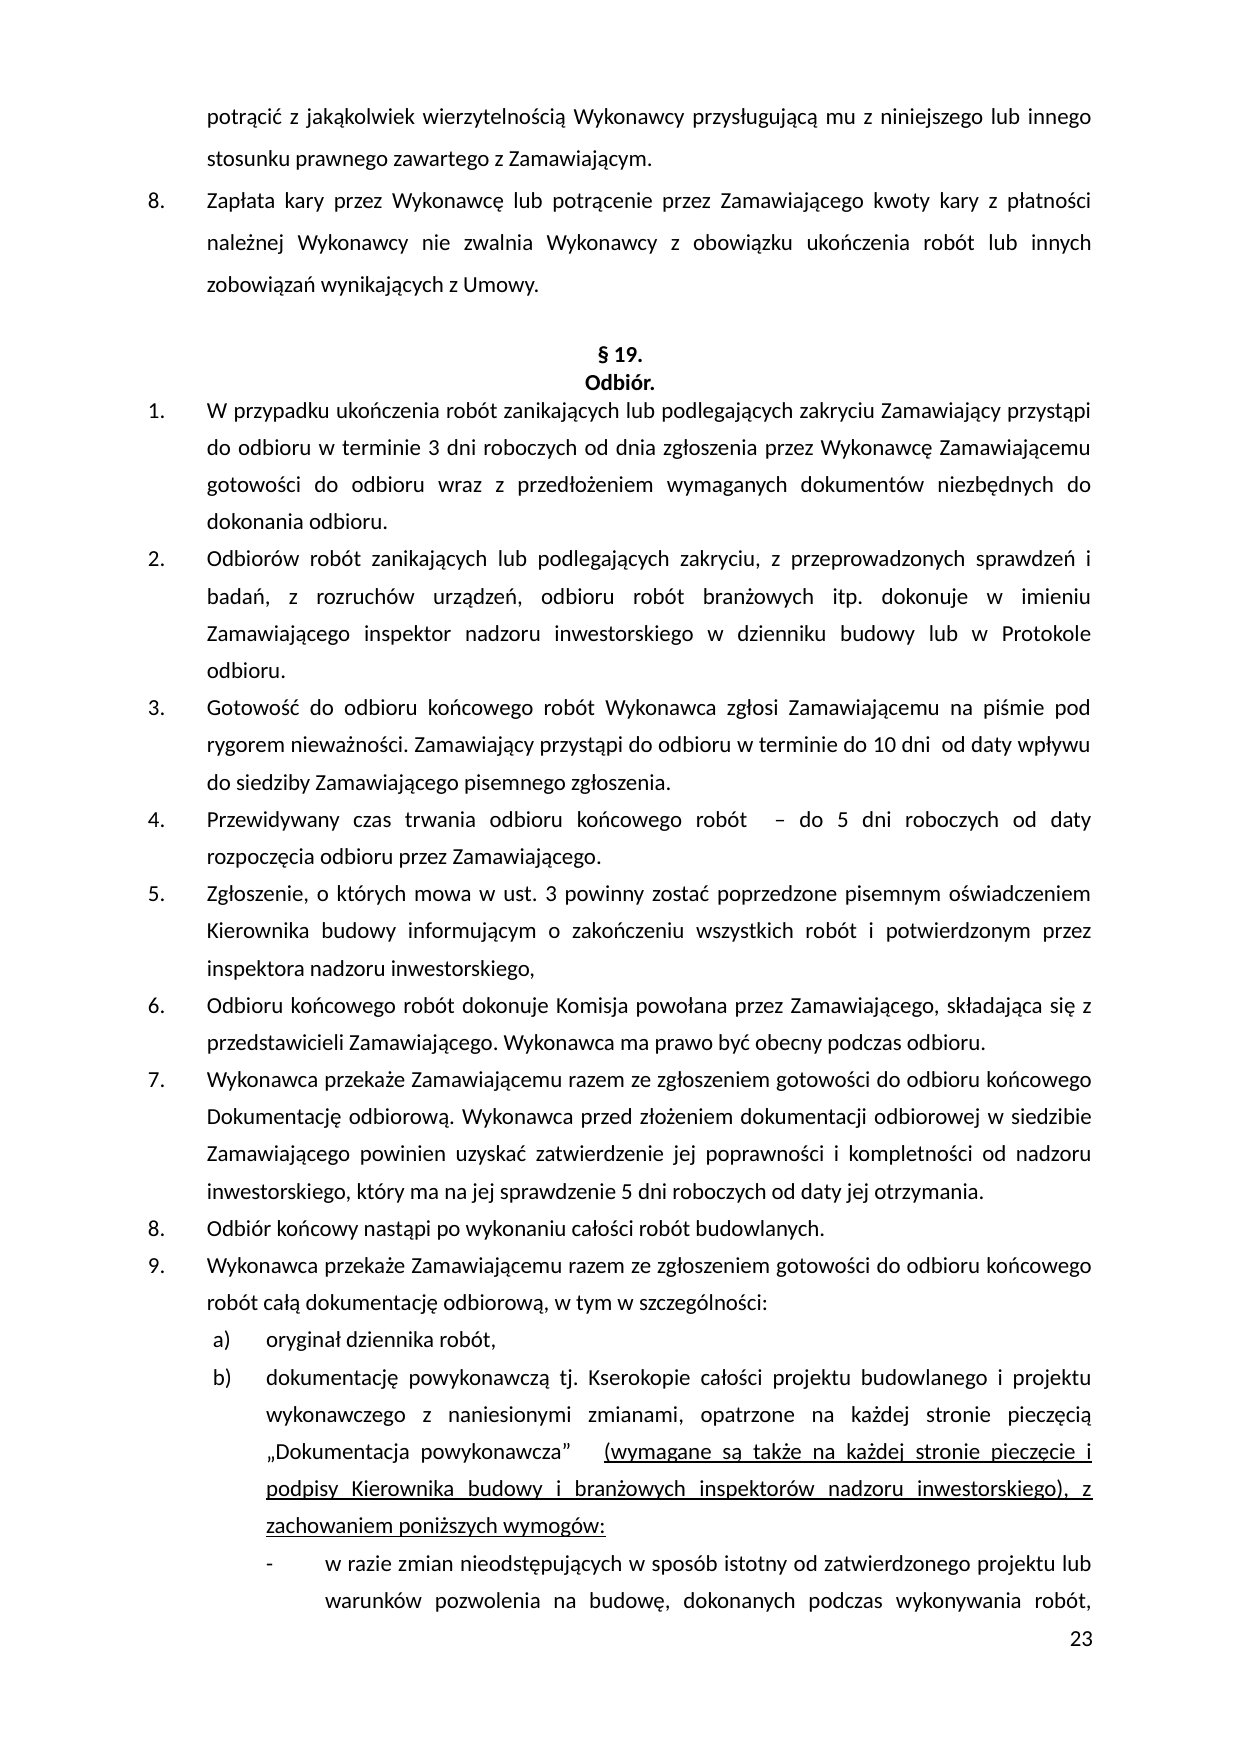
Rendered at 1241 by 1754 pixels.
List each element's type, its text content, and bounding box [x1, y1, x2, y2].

list oryginał dziennika robót, [213, 1326, 1093, 1353]
text Odbiór. [148, 368, 1093, 396]
list W przypadku ukończenia robót zanikających lub podlegających zakryciu Zamawiający przystąpi do odbioru w terminie 3 dni roboczych od dnia zgłoszenia przez Wykonawcę Zamawiającemu gotowości do odbioru wraz z przedłożeniem wymaganych dokumentów niezbędnych do dokonania odbioru. [148, 396, 1093, 535]
list Odbiorów robót zanikających lub podlegających zakryciu, z przeprowadzonych sprawdzeń i badań, z rozruchów urządzeń, odbioru robót branżowych itp. dokonuje w imieniu Zamawiającego inspektor nadzoru inwestorskiego w dzienniku budowy lub w Protokole odbioru. [148, 544, 1093, 684]
list Odbioru końcowego robót dokonuje Komisja powołana przez Zamawiającego, składająca się z przedstawicieli Zamawiającego. Wykonawca ma prawo być obecny podczas odbioru. [148, 991, 1093, 1056]
list Zgłoszenie, o których mowa w ust. 3 powinny zostać poprzedzone pisemnym oświadczeniem Kierownika budowy informującym o zakończeniu wszystkich robót i potwierdzonym przez inspektora nadzoru inwestorskiego, [148, 879, 1093, 982]
list Przewidywany czas trwania odbioru końcowego robót – do 5 dni roboczych od daty rozpoczęcia odbioru przez Zamawiającego. [148, 805, 1093, 870]
list Wykonawca przekaże Zamawiającemu razem ze zgłoszeniem gotowości do odbioru końcowego Dokumentację odbiorową. Wykonawca przed złożeniem dokumentacji odbiorowej w siedzibie Zamawiającego powinien uzyskać zatwierdzenie jej poprawności i kompletności od nadzoru inwestorskiego, który ma na jej sprawdzenie 5 dni roboczych od daty jej otrzymania. [148, 1065, 1093, 1205]
list Zapłata kary przez Wykonawcę lub potrącenie przez Zamawiającego kwoty kary z płatności należnej Wykonawcy nie zwalnia Wykonawcy z obowiązku ukończenia robót lub innych zobowiązań wynikających z Umowy. [148, 186, 1093, 298]
text § 19. [148, 340, 1093, 368]
text 9. Wykonawca przekaże Zamawiającemu razem ze zgłoszeniem gotowości do odbioru końcowego robót całą dokumentację odbiorową, w tym w szczególności: [148, 1251, 1093, 1316]
text 8. Odbiór końcowy nastąpi po wykonaniu całości robót budowlanych. [148, 1214, 1093, 1242]
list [148, 102, 1093, 172]
list dokumentację powykonawczą tj. Kserokopie całości projektu budowlanego i projektu wykonawczego z naniesionymi zmianami, opatrzone na każdej stronie pieczęcią „Dokumentacja powykonawcza” (wymagane są także na każdej stronie pieczęcie i podpisy Kierownika budowy i branżowych inspektorów nadzoru inwestorskiego), z zachowaniem poniższych wymogów: [213, 1363, 1093, 1539]
list Gotowość do odbioru końcowego robót Wykonawca zgłosi Zamawiającemu na piśmie pod rygorem nieważności. Zamawiający przystąpi do odbioru w terminie do 10 dni od daty wpływu do siedziby Zamawiającego pisemnego zgłoszenia. [148, 693, 1093, 796]
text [266, 1549, 1093, 1614]
